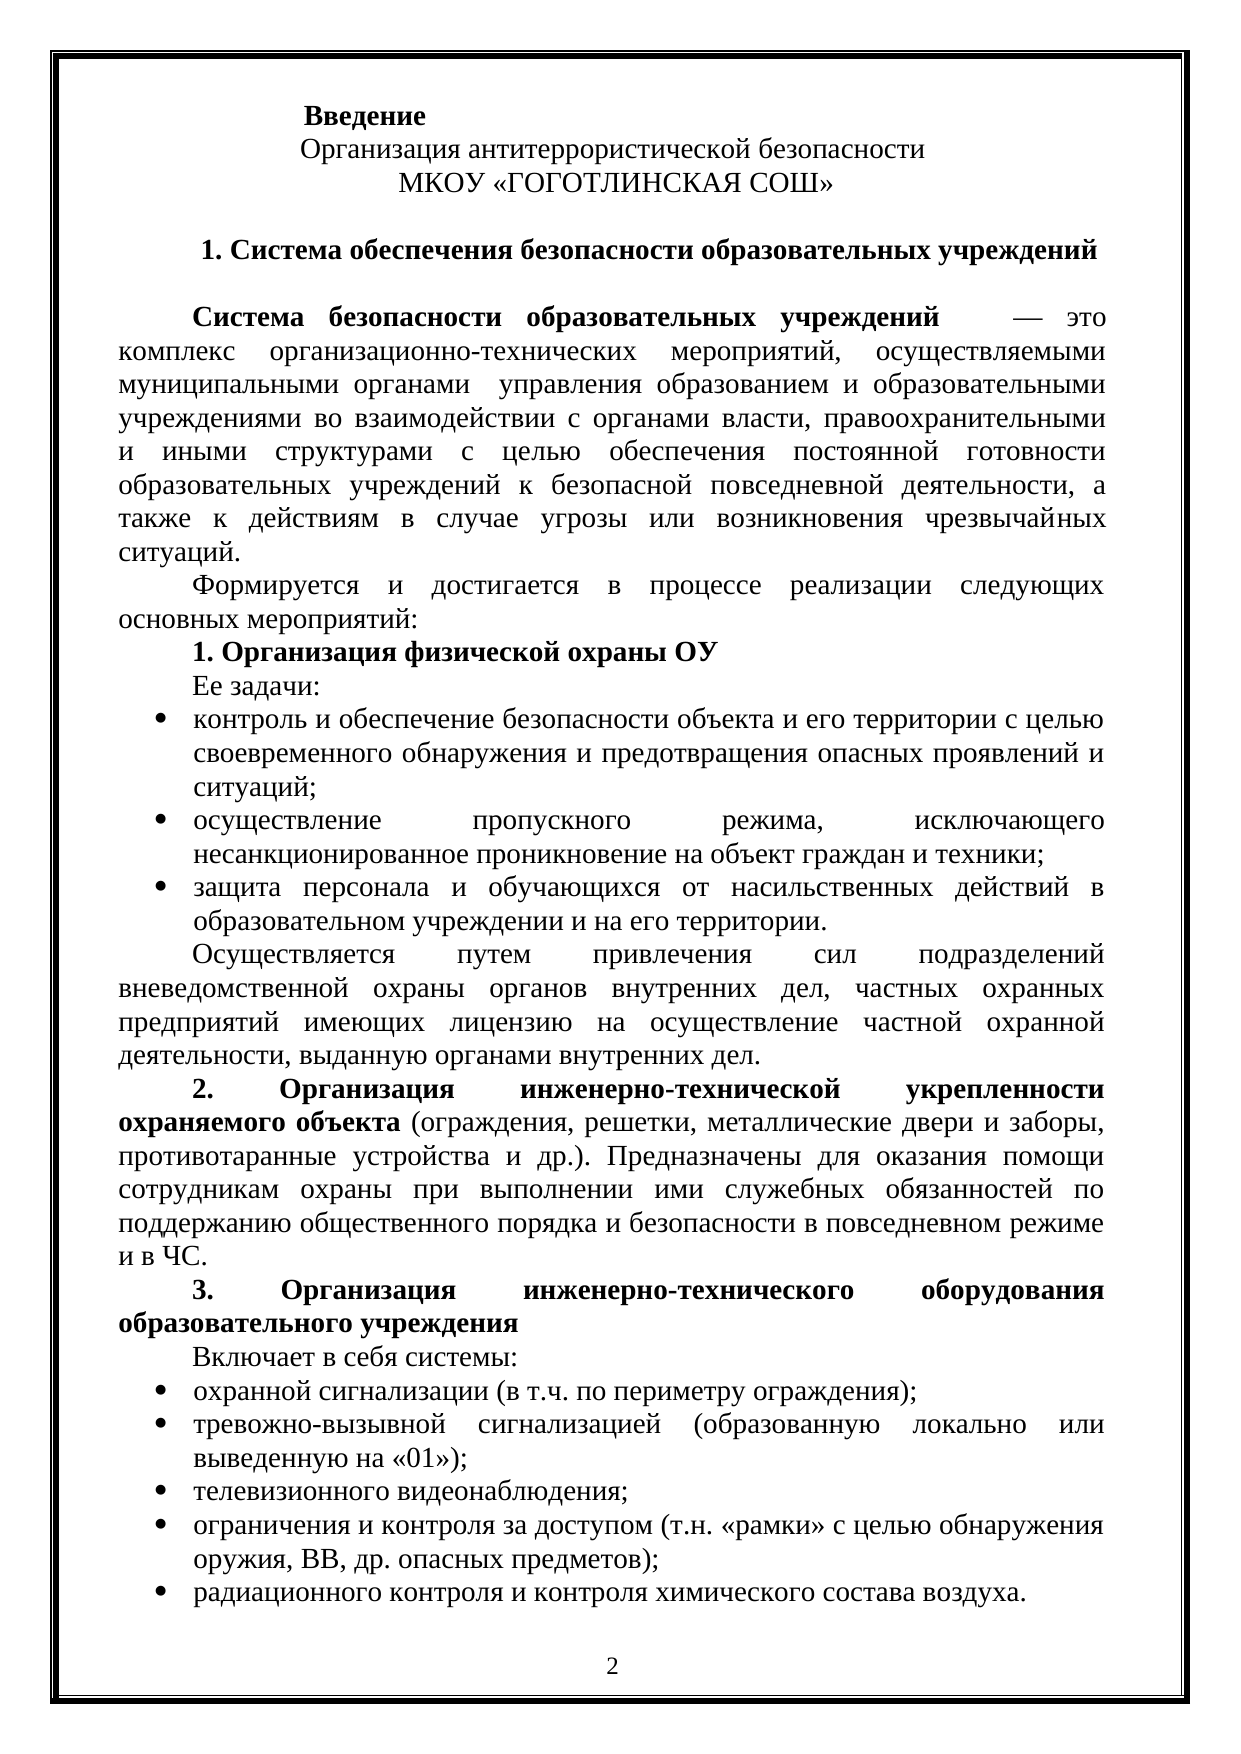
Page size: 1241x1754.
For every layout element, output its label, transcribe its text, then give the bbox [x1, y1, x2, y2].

text Формируется и достигается в процессе реализации следующих основных мероприятий: [118, 567, 1105, 634]
text Введение [118, 98, 1106, 131]
text 1. Организация физической охраны ОУ [118, 634, 1105, 668]
text МКОУ «ГОГОТЛИНСКАЯ СОШ» [118, 165, 1106, 198]
text Осуществляется путем привлечения сил подразделений вневедомственной охраны органов внутренних дел, частных охранных предприятий имеющих лицензию на осуществление частной охранной деятельности, выданную органами внутренних дел. [118, 937, 1105, 1071]
list телевизионного видеонаблюдения; [156, 1473, 1105, 1507]
list тревожно-вызывной сигнализацией (образованную локально или выведенную на «01»); [156, 1406, 1105, 1473]
list охранной сигнализации (в т.ч. по периметру ограждения); [156, 1373, 1105, 1406]
text 1. Система обеспечения безопасности образовательных учреждений [118, 232, 1106, 266]
list ограничения и контроля за доступом (т.н. «рамки» с целью обнаружения оружия, ВВ, др. опасных предметов); [156, 1507, 1105, 1574]
text 3. Организация инженерно-технического оборудования образовательного учреждения [118, 1272, 1105, 1339]
text Ее задачи: [118, 668, 1105, 702]
text 2. Организация инженерно-технической укрепленности охраняемого объекта (ограждения, решетки, металлические двери и заборы, противотаранные устройства и др.). Предназначены для оказания помощи сотрудникам охраны при выполнении ими служебных обязанностей по поддержанию общественного порядка и безопасности в повседневном режиме и в ЧС. [118, 1071, 1105, 1272]
list защита персонала и обучающихся от насильственных действий в образовательном учреждении и на его территории. [156, 869, 1105, 937]
list радиационного контроля и контроля химического состава воздуха. [156, 1574, 1105, 1608]
text Включает в себя системы: [118, 1339, 1105, 1373]
text Система безопасности образовательных учреждений — это комплекс организационно-технических мероприятий, осуществляемыми муниципальными органами управления образованием и образовательными учреждениями во взаимодействии с органами власти, правоохранительными и иными структурами с целью обеспечения постоянной готовности образовательных учреждений к безопасной повседневной деятельности, а также к действиям в случае угрозы или возникновения чрезвычайных ситуаций. [118, 299, 1106, 567]
text Организация антитеррористической безопасности [118, 131, 1106, 165]
list осуществление пропускного режима, исключающего несанкционированное проникновение на объект граждан и техники; [156, 802, 1105, 869]
list контроль и обеспечение безопасности объекта и его территории с целью своевременного обнаружения и предотвращения опасных проявлений и ситуаций; [156, 702, 1105, 802]
